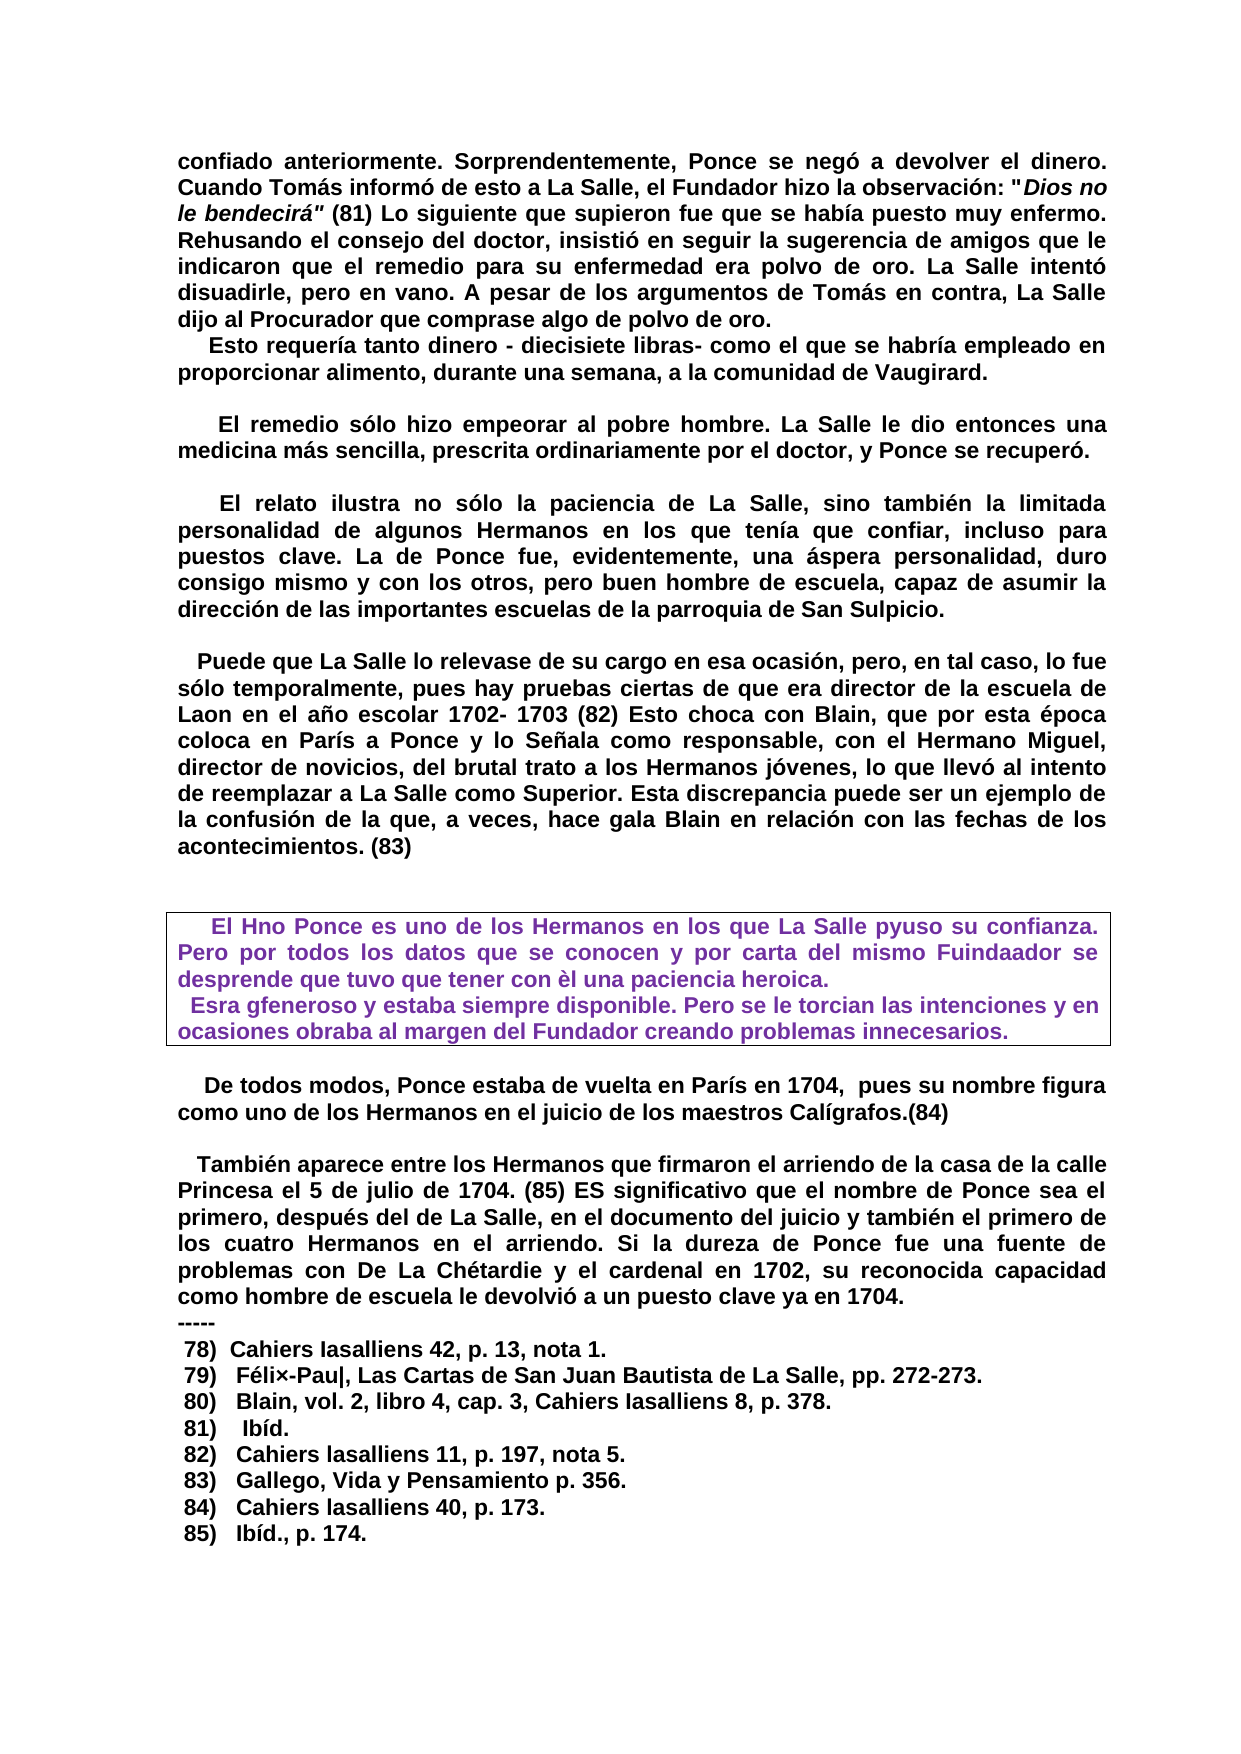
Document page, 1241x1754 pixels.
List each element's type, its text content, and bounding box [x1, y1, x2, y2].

text 78) Cahiers Iasalliens 42, p. 13, nota 1. [177, 1336, 1107, 1362]
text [177, 148, 1107, 332]
text El remedio sólo hizo empeorar al pobre hombre. La Salle le dio entonces una medicina más sencilla, prescrita ordinariamente por el doctor, y Ponce se recuperó. [177, 411, 1107, 464]
text También aparece entre los Hermanos que firmaron el arriendo de la casa de la calle Princesa el 5 de julio de 1704. (85) ES significativo que el nombre de Ponce sea el primero, después del de La Salle, en el documento del juicio y también el primero de los cuatro Hermanos en el arriendo. Si la dureza de Ponce fue una fuente de problemas con De La Chétardie y el cardenal en 1702, su reconocida capacidad como hombre de escuela le devolvió a un puesto clave ya en 1704. [177, 1151, 1107, 1309]
text Puede que La Salle lo relevase de su cargo en esa ocasión, pero, en tal caso, lo fue sólo temporalmente, pues hay pruebas ciertas de que era director de la escuela de Laon en el año escolar 1702- 1703 (82) Esto choca con Blain, que por esta época coloca en París a Ponce y lo Señala como responsable, con el Hermano Miguel, director de novicios, del brutal trato a los Hermanos jóvenes, lo que llevó al intento de reemplazar a La Salle como Superior. Esta discrepancia puede ser un ejemplo de la confusión de la que, a veces, hace gala Blain en relación con las fechas de los acontecimientos. (83) [177, 648, 1107, 859]
text 84) Cahiers lasalliens 40, p. 173. [177, 1494, 1107, 1520]
text 83) Gallego, Vida y Pensamiento p. 356. [177, 1467, 1107, 1494]
text 80) Blain, vol. 2, libro 4, cap. 3, Cahiers Iasalliens 8, p. 378. [177, 1388, 1107, 1415]
text 85) Ibíd., p. 174. [177, 1520, 1107, 1546]
text 82) Cahiers lasalliens 11, p. 197, nota 5. [177, 1441, 1107, 1467]
text ----- [177, 1309, 1107, 1336]
table_header El Hno Ponce es uno de los Hermanos en los que La Salle pyuso su confianza. Pero por todos los datos que se conocen y por carta del mismo Fuindaador se desprende que tuvo que tener con èl una paciencia heroica. Esra gfeneroso y estaba siempre disponible. Pero se le torcian las intenciones y en ocasiones obraba al margen del Fundador creando problemas innecesarios. [167, 913, 1110, 1045]
text El relato ilustra no sólo la paciencia de La Salle, sino también la limitada personalidad de algunos Hermanos en los que tenía que confiar, incluso para puestos clave. La de Ponce fue, evidentemente, una áspera personalidad, duro consigo mismo y con los otros, pero buen hombre de escuela, capaz de asumir la dirección de las importantes escuelas de la parroquia de San Sulpicio. [177, 490, 1107, 622]
text Esto requería tanto dinero - diecisiete libras- como el que se habría empleado en proporcionar alimento, durante una semana, a la comunidad de Vaugirard. [177, 332, 1107, 385]
text 79) Féli×-Pau|, Las Cartas de San Juan Bautista de La Salle, pp. 272-273. [177, 1362, 1107, 1388]
text De todos modos, Ponce estaba de vuelta en París en 1704, pues su nombre figura como uno de los Hermanos en el juicio de los maestros Calígrafos.(84) [177, 1072, 1107, 1125]
text 81) Ibíd. [177, 1415, 1107, 1441]
